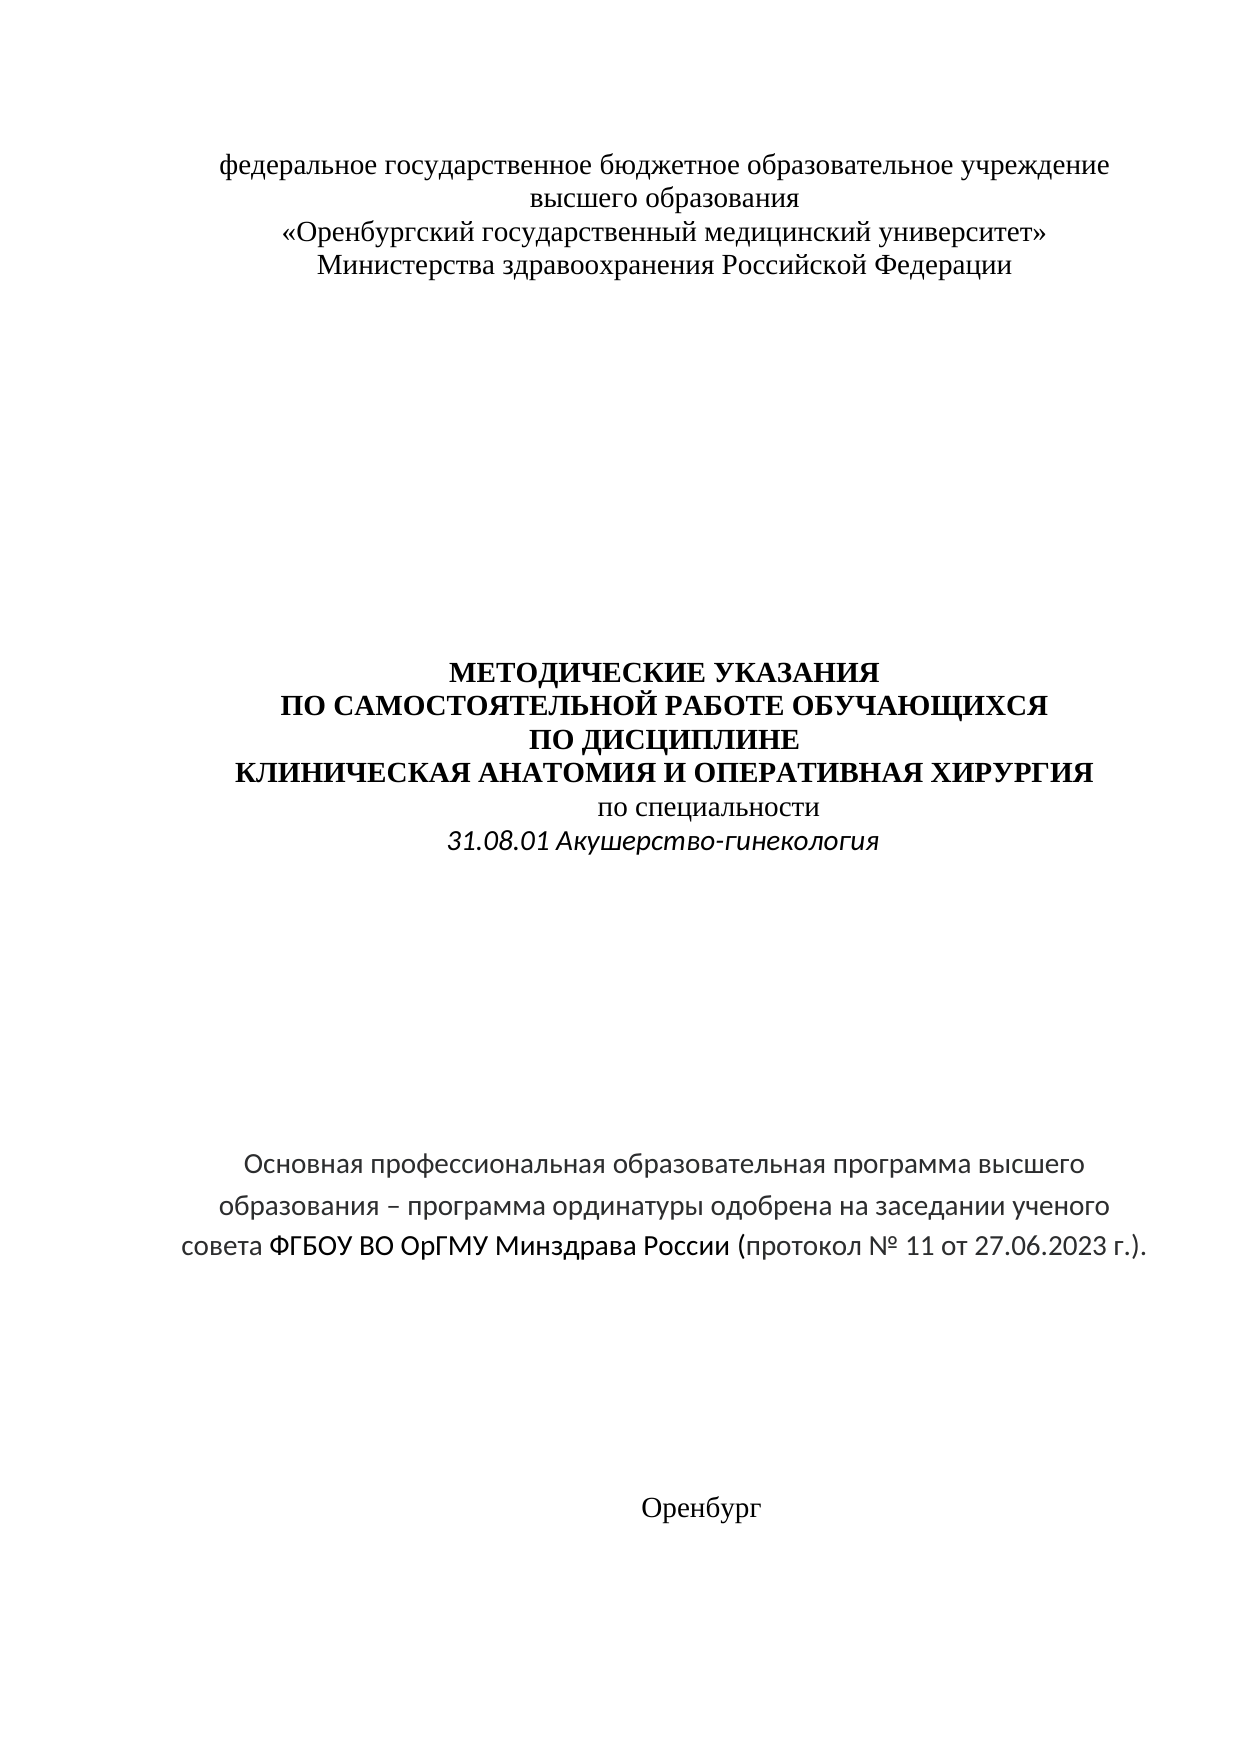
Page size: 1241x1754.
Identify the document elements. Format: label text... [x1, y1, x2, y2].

text Министерства здравоохранения Российской Федерации [177, 247, 1152, 281]
text ПО ДИСЦИПЛИНЕ [177, 722, 1152, 755]
text Основная профессиональная образовательная программа высшего образования – программа ординатуры одобрена на заседании ученого совета ФГБОУ ВО ОрГМУ Минздрава России (протокол № 11 от 27.06.2023 г.). [177, 1146, 1152, 1263]
text ПО САМОСТОЯТЕЛЬНОЙ РАБОТЕ ОБУЧАЮЩИХСЯ [177, 688, 1152, 722]
text 31.08.01 Акушерство-гинекология [177, 822, 1152, 858]
text федеральное государственное бюджетное образовательное учреждение [177, 147, 1152, 180]
text высшего образования [177, 180, 1152, 214]
text по специальности [177, 789, 1152, 822]
text «Оренбургский государственный медицинский университет» [177, 214, 1152, 247]
text Оренбург [177, 1491, 1152, 1524]
text МЕТОДИЧЕСКИЕ УКАЗАНИЯ [177, 655, 1152, 688]
text КЛИНИЧЕСКАЯ АНАТОМИЯ И ОПЕРАТИВНАЯ ХИРУРГИЯ [177, 755, 1152, 789]
